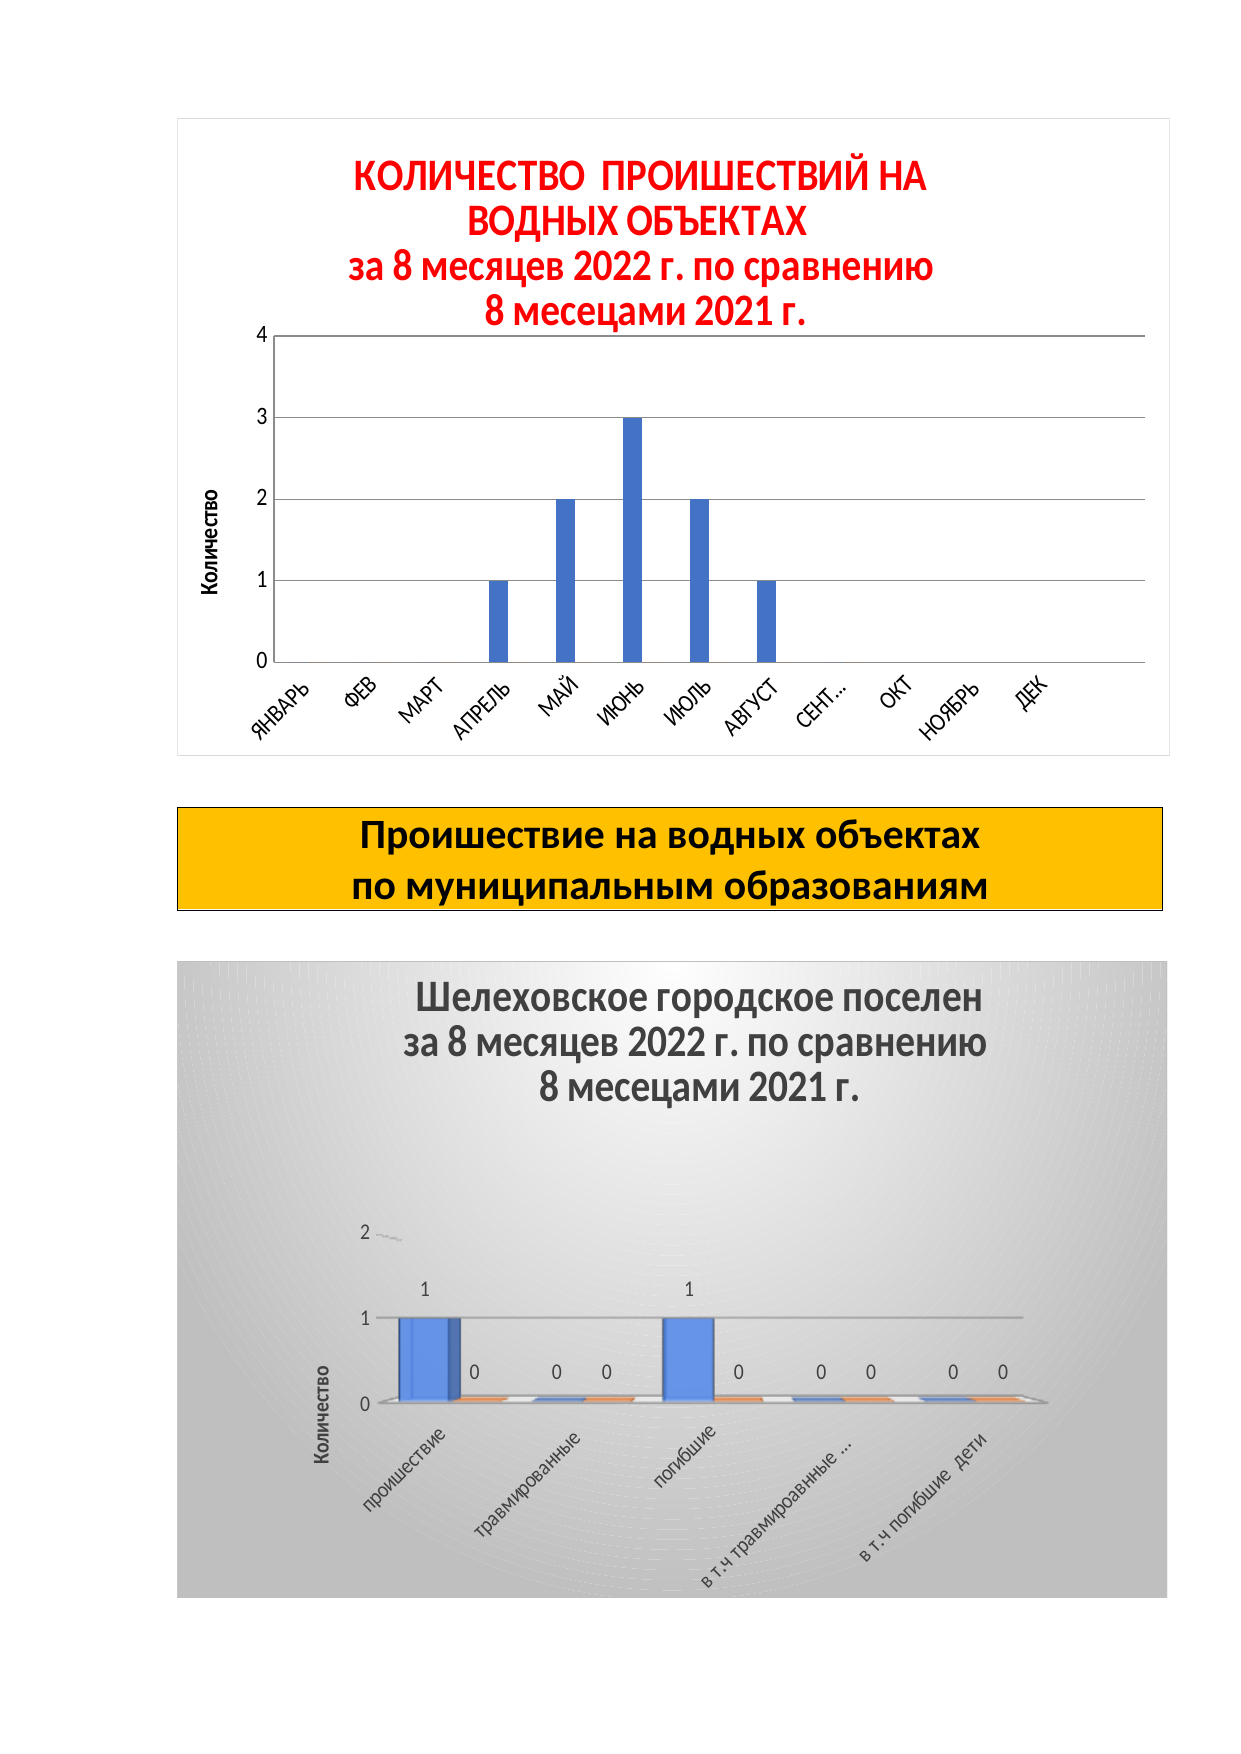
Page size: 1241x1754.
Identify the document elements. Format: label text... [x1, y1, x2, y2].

table_header Проишествие на водных объектах по муниципальным образованиям [178, 808, 1162, 909]
